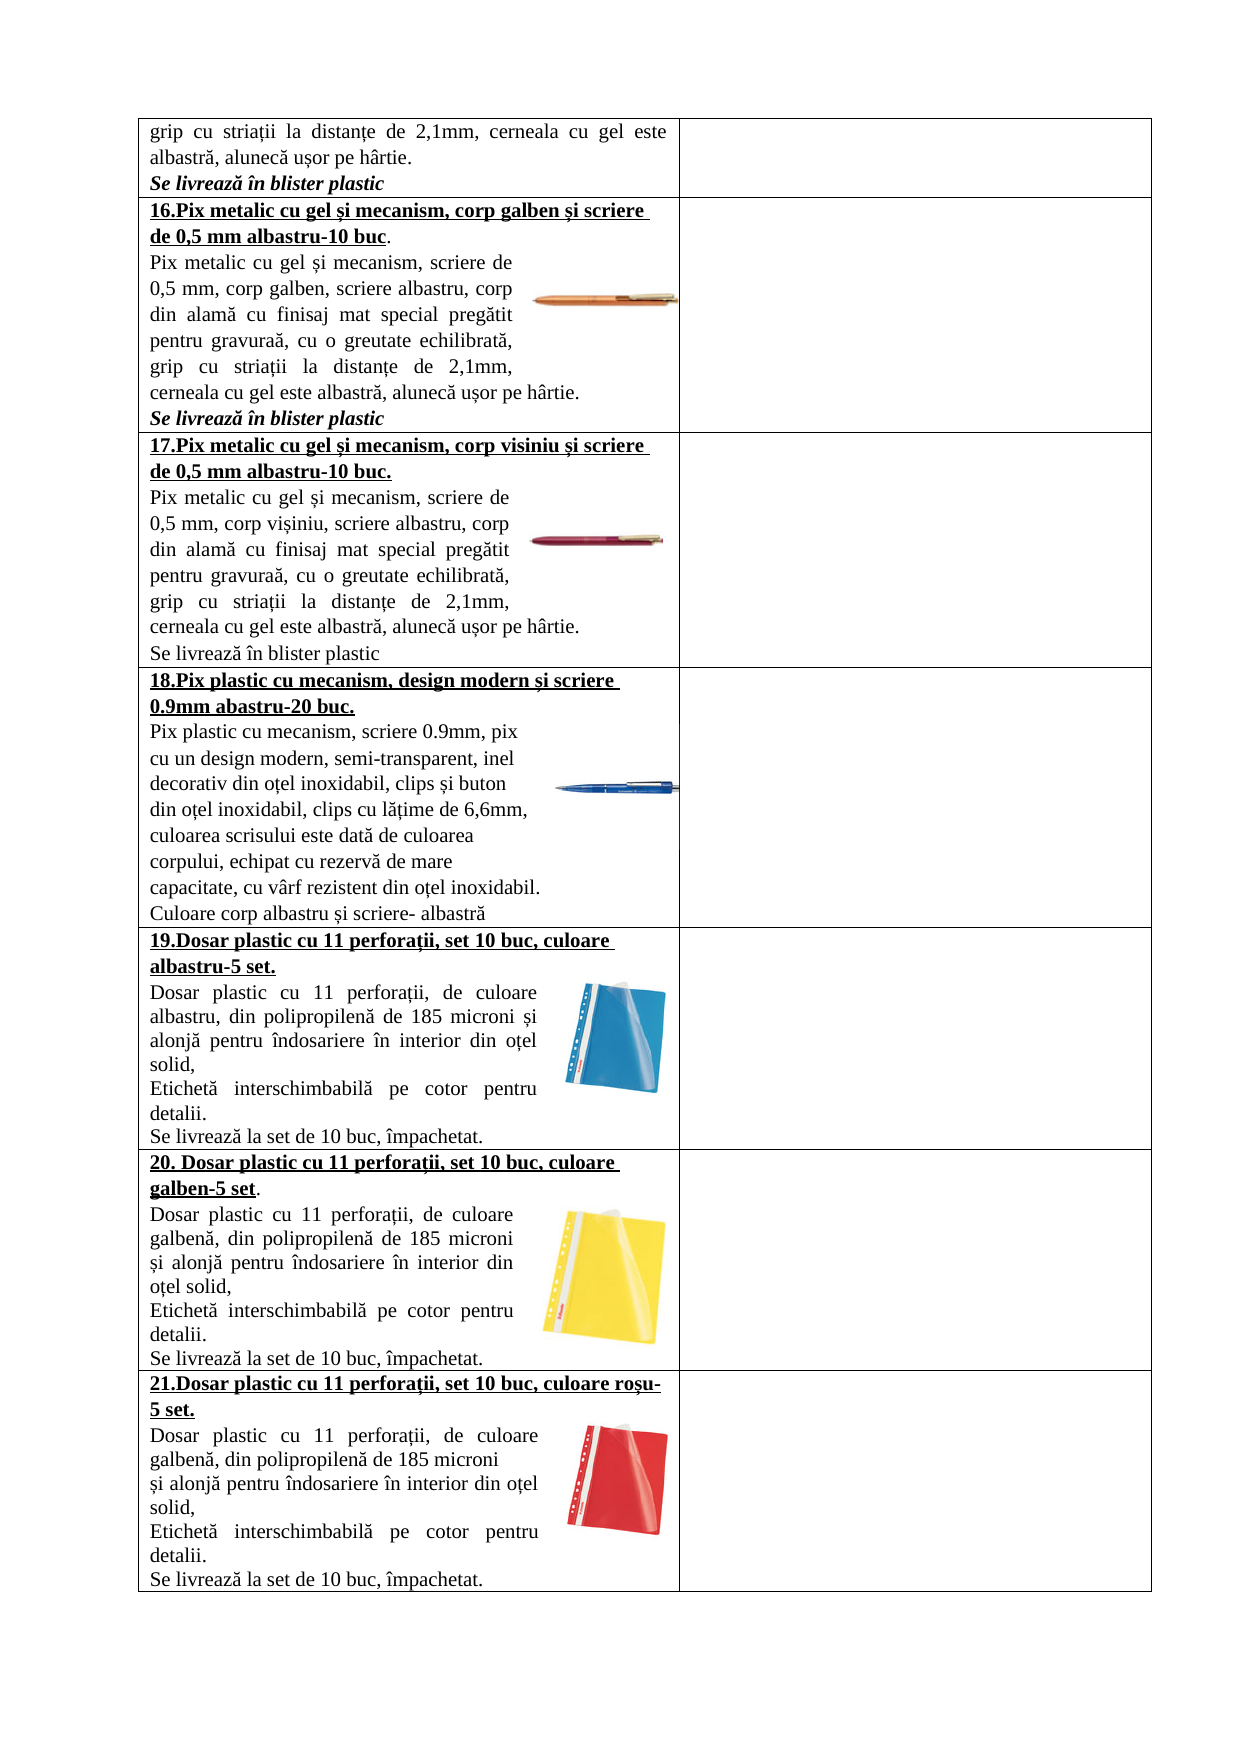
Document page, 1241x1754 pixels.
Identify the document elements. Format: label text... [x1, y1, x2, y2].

picture [556, 978, 675, 1098]
picture [528, 473, 664, 608]
table_cell 16.Pix metalic cu gel și mecanism, corp galben și scriere de 0,5 mm albastru-10 buc. Pix metalic cu gel și mecanism, scriere de 0,5 mm, corp galben, scriere albastru, corp din alamă cu finisaj mat special pregătit pentru gravuraă, cu o greutate echilibrată, grip cu striații la distanțe de 2,1mm, cerneala cu gel este albastră, alunecă ușor pe hârtie. Se livrează în blister plastic [139, 198, 679, 432]
table_cell 21.Dosar plastic cu 11 perforații, set 10 buc, culoare roșu-5 set. Dosar plastic cu 11 perforații, de culoare galbenă, din polipropilenă de 185 microni și alonjă pentru îndosariere în interior din oțel solid, Etichetă interschimbabilă pe cotor pentru detalii. Se livrează la set de 10 buc, împachetat. [139, 1371, 679, 1591]
table_cell [680, 928, 1151, 1148]
table_cell 20. Dosar plastic cu 11 perforații, set 10 buc, culoare galben-5 set. Dosar plastic cu 11 perforații, de culoare galbenă, din polipropilenă de 185 microni și alonjă pentru îndosariere în interior din oțel solid, Etichetă interschimbabilă pe cotor pentru detalii. Se livrează la set de 10 buc, împachetat. [139, 1150, 679, 1370]
picture [532, 1206, 677, 1351]
picture [554, 724, 680, 850]
picture [557, 1421, 677, 1540]
table_cell [680, 119, 1151, 197]
table_cell [680, 433, 1151, 667]
table_cell 17.Pix metalic cu gel și mecanism, corp visiniu și scriere de 0,5 mm albastru-10 buc. Pix metalic cu gel și mecanism, scriere de 0,5 mm, corp vișiniu, scriere albastru, corp din alamă cu finisaj mat special pregătit pentru gravuraă, cu o greutate echilibrată, grip cu striații la distanțe de 2,1mm, cerneala cu gel este albastră, alunecă ușor pe hârtie. Se livrează în blister plastic [139, 433, 679, 667]
table_cell [680, 1150, 1151, 1370]
table_cell 19.Dosar plastic cu 11 perforații, set 10 buc, culoare albastru-5 set. Dosar plastic cu 11 perforații, de culoare albastru, din polipropilenă de 185 microni și alonjă pentru îndosariere în interior din oțel solid, Etichetă interschimbabilă pe cotor pentru detalii. Se livrează la set de 10 buc, împachetat. [139, 928, 679, 1148]
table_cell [139, 119, 679, 197]
table_cell 18.Pix plastic cu mecanism, design modern și scriere 0.9mm abastru-20 buc. Pix plastic cu mecanism, scriere 0.9mm, pix cu un design modern, semi-transparent, inel decorativ din oțel inoxidabil, clips și buton din oțel inoxidabil, clips cu lățime de 6,6mm, culoarea scrisului este dată de culoarea corpului, echipat cu rezervă de mare capacitate, cu vârf rezistent din oțel inoxidabil. Culoare corp albastru și scriere- albastră [139, 668, 679, 927]
picture [531, 226, 679, 374]
table_cell [680, 198, 1151, 432]
table_cell [680, 1371, 1151, 1591]
table_cell [680, 668, 1151, 927]
